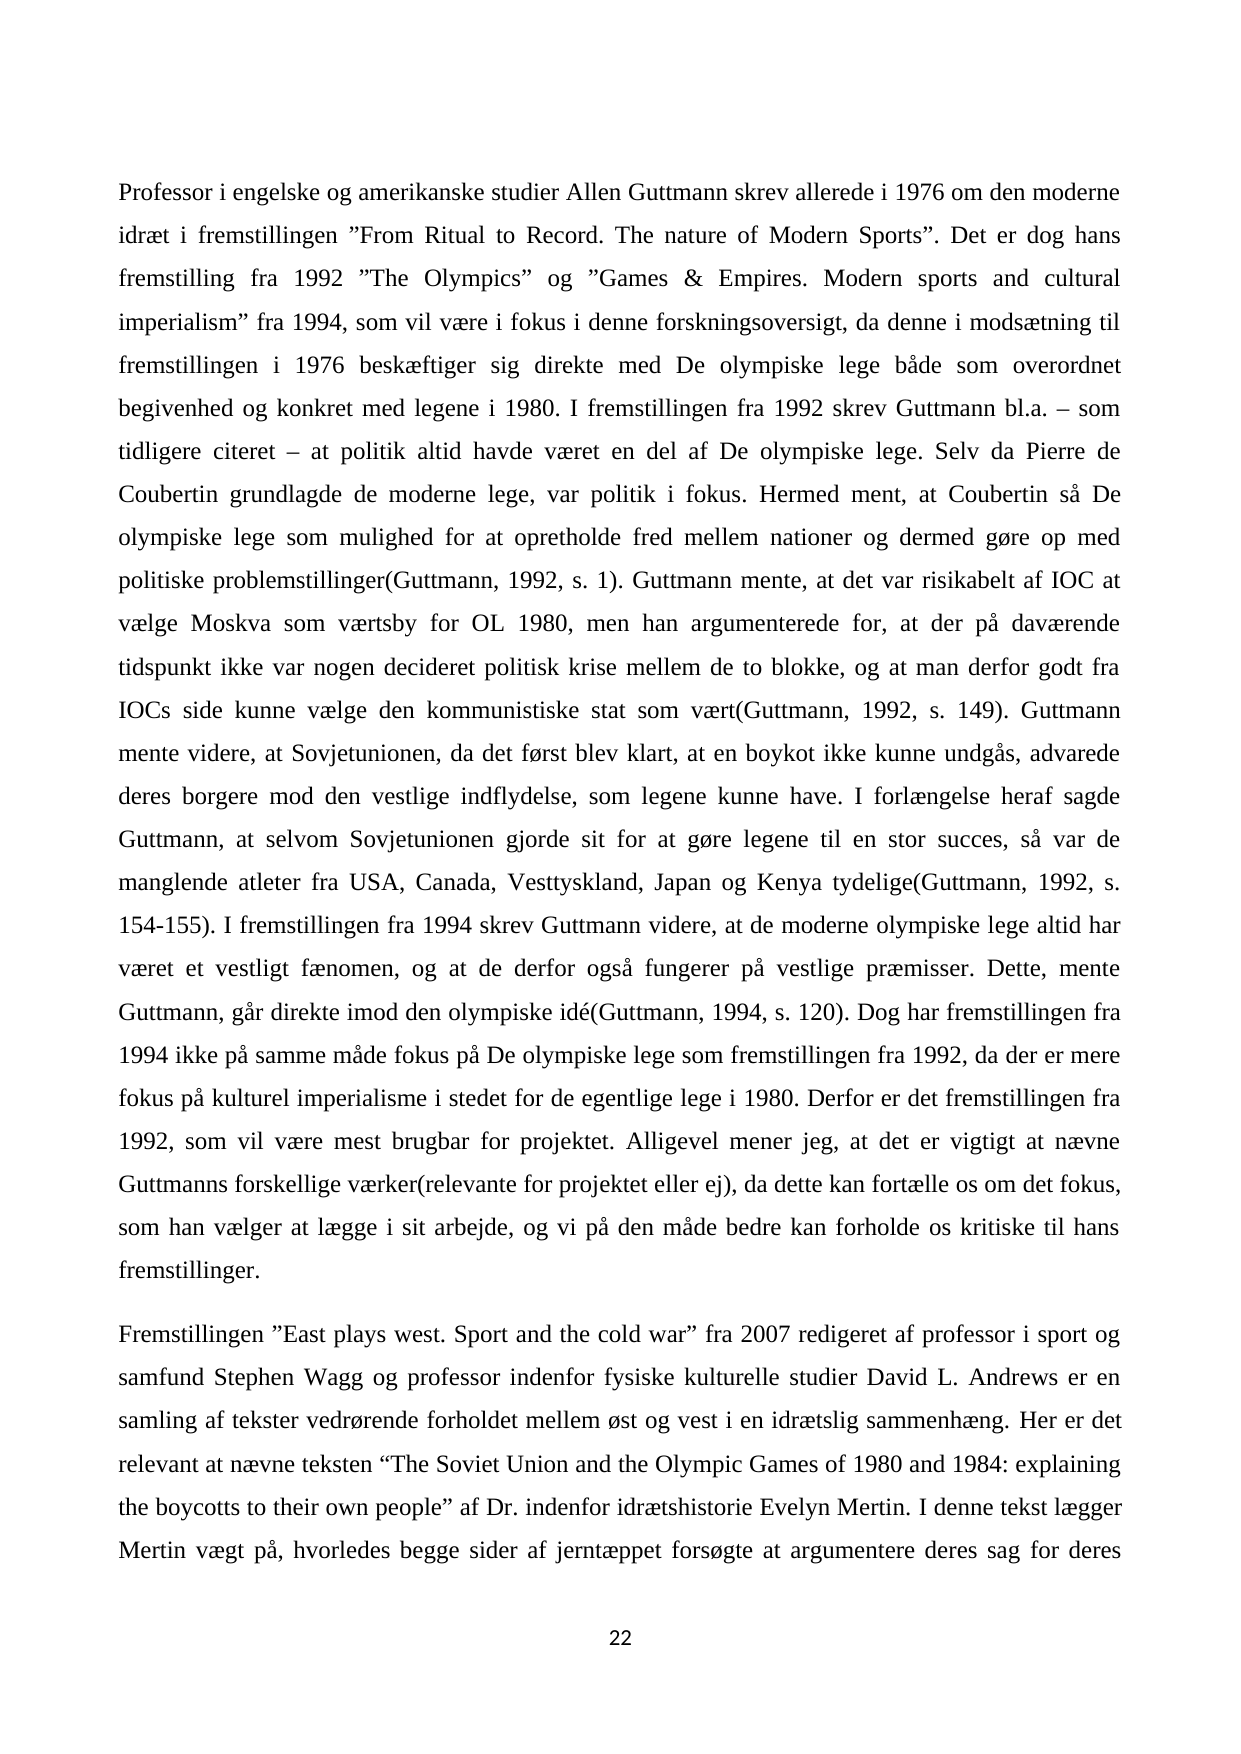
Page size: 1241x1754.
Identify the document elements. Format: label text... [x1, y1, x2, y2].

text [118, 1319, 1122, 1564]
text Professor i engelske og amerikanske studier Allen Guttmann skrev allerede i 1976 om den moderne idræt i fremstillingen ”From Ritual to Record. The nature of Modern Sports”. Det er dog hans fremstilling fra 1992 ”The Olympics” og ”Games & Empires. Modern sports and cultural imperialism” fra 1994, som vil være i fokus i denne forskningsoversigt, da denne i modsætning til fremstillingen i 1976 beskæftiger sig direkte med De olympiske lege både som overordnet begivenhed og konkret med legene i 1980. I fremstillingen fra 1992 skrev Guttmann bl.a. – som tidligere citeret – at politik altid havde været en del af De olympiske lege. Selv da Pierre de Coubertin grundlagde de moderne lege, var politik i fokus. Hermed ment, at Coubertin så De olympiske lege som mulighed for at opretholde fred mellem nationer og dermed gøre op med politiske problemstillinger(Guttmann, 1992, s. 1). Guttmann mente, at det var risikabelt af IOC at vælge Moskva som værtsby for OL 1980, men han argumenterede for, at der på daværende tidspunkt ikke var nogen decideret politisk krise mellem de to blokke, og at man derfor godt fra IOCs side kunne vælge den kommunistiske stat som vært(Guttmann, 1992, s. 149). Guttmann mente videre, at Sovjetunionen, da det først blev klart, at en boykot ikke kunne undgås, advarede deres borgere mod den vestlige indflydelse, som legene kunne have. I forlængelse heraf sagde Guttmann, at selvom Sovjetunionen gjorde sit for at gøre legene til en stor succes, så var de manglende atleter fra USA, Canada, Vesttyskland, Japan og Kenya tydelige(Guttmann, 1992, s. 154-155). I fremstillingen fra 1994 skrev Guttmann videre, at de moderne olympiske lege altid har været et vestligt fænomen, og at de derfor også fungerer på vestlige præmisser. Dette, mente Guttmann, går direkte imod den olympiske idé(Guttmann, 1994, s. 120). Dog har fremstillingen fra 1994 ikke på samme måde fokus på De olympiske lege som fremstillingen fra 1992, da der er mere fokus på kulturel imperialisme i stedet for de egentlige lege i 1980. Derfor er det fremstillingen fra 1992, som vil være mest brugbar for projektet. Alligevel mener jeg, at det er vigtigt at nævne Guttmanns forskellige værker(relevante for projektet eller ej), da dette kan fortælle os om det fokus, som han vælger at lægge i sit arbejde, og vi på den måde bedre kan forholde os kritiske til hans fremstillinger. [118, 177, 1122, 1284]
